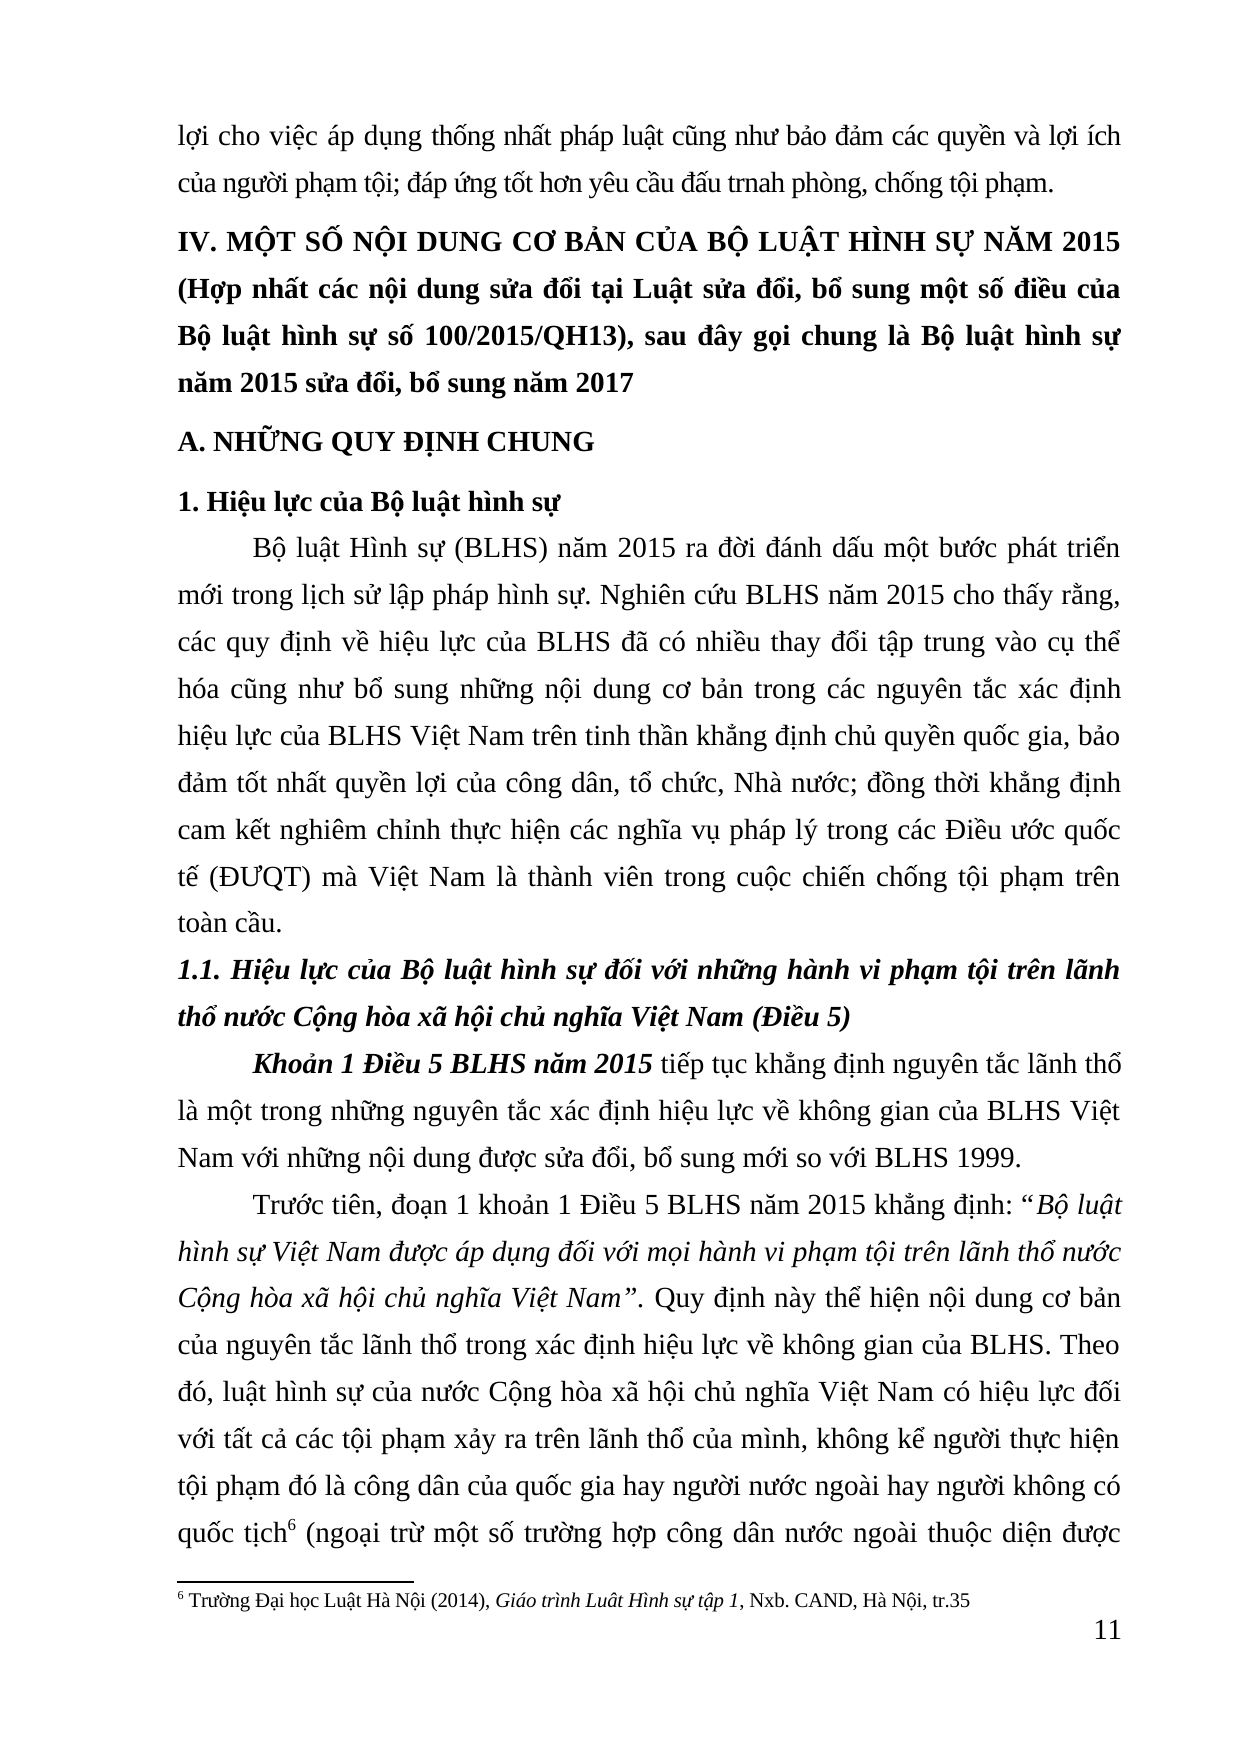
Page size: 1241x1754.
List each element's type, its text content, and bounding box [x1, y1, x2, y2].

text 1. Hiệu lực của Bộ luật hình sự [177, 484, 1122, 517]
text Bộ luật Hình sự (BLHS) năm 2015 ra đời đánh dấu một bước phát triển mới trong lịch sử lập pháp hình sự. Nghiên cứu BLHS năm 2015 cho thấy rằng, các quy định về hiệu lực của BLHS đã có nhiều thay đổi tập trung vào cụ thể hóa cũng như bổ sung những nội dung cơ bản trong các nguyên tắc xác định hiệu lực của BLHS Việt Nam trên tinh thần khẳng định chủ quyền quốc gia, bảo đảm tốt nhất quyền lợi của công dân, tổ chức, Nhà nước; đồng thời khẳng định cam kết nghiêm chỉnh thực hiện các nghĩa vụ pháp lý trong các Điều ước quốc tế (ĐƯQT) mà Việt Nam là thành viên trong cuộc chiến chống tội phạm trên toàn cầu. [177, 531, 1122, 939]
text A. NHỮNG QUY ĐỊNH CHUNG [177, 424, 1122, 458]
text Khoản 1 Điều 5 BLHS năm 2015 tiếp tục khẳng định nguyên tắc lãnh thổ là một trong những nguyên tắc xác định hiệu lực về không gian của BLHS Việt Nam với những nội dung được sửa đổi, bổ sung mới so với BLHS 1999. [177, 1046, 1122, 1173]
text IV. MỘT SỐ NỘI DUNG CƠ BẢN CỦA BỘ LUẬT HÌNH SỰ NĂM 2015 (Hợp nhất các nội dung sửa đổi tại Luật sửa đổi, bổ sung một số điều của Bộ luật hình sự số 100/2015/QH13), sau đây gọi chung là Bộ luật hình sự năm 2015 sửa đổi, bổ sung năm 2017 [177, 224, 1122, 398]
text 1.1. Hiệu lực của Bộ luật hình sự đối với những hành vi phạm tội trên lãnh thổ nước Cộng hòa xã hội chủ nghĩa Việt Nam (Điều 5) [177, 952, 1122, 1033]
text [177, 118, 1122, 198]
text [177, 1187, 1122, 1548]
